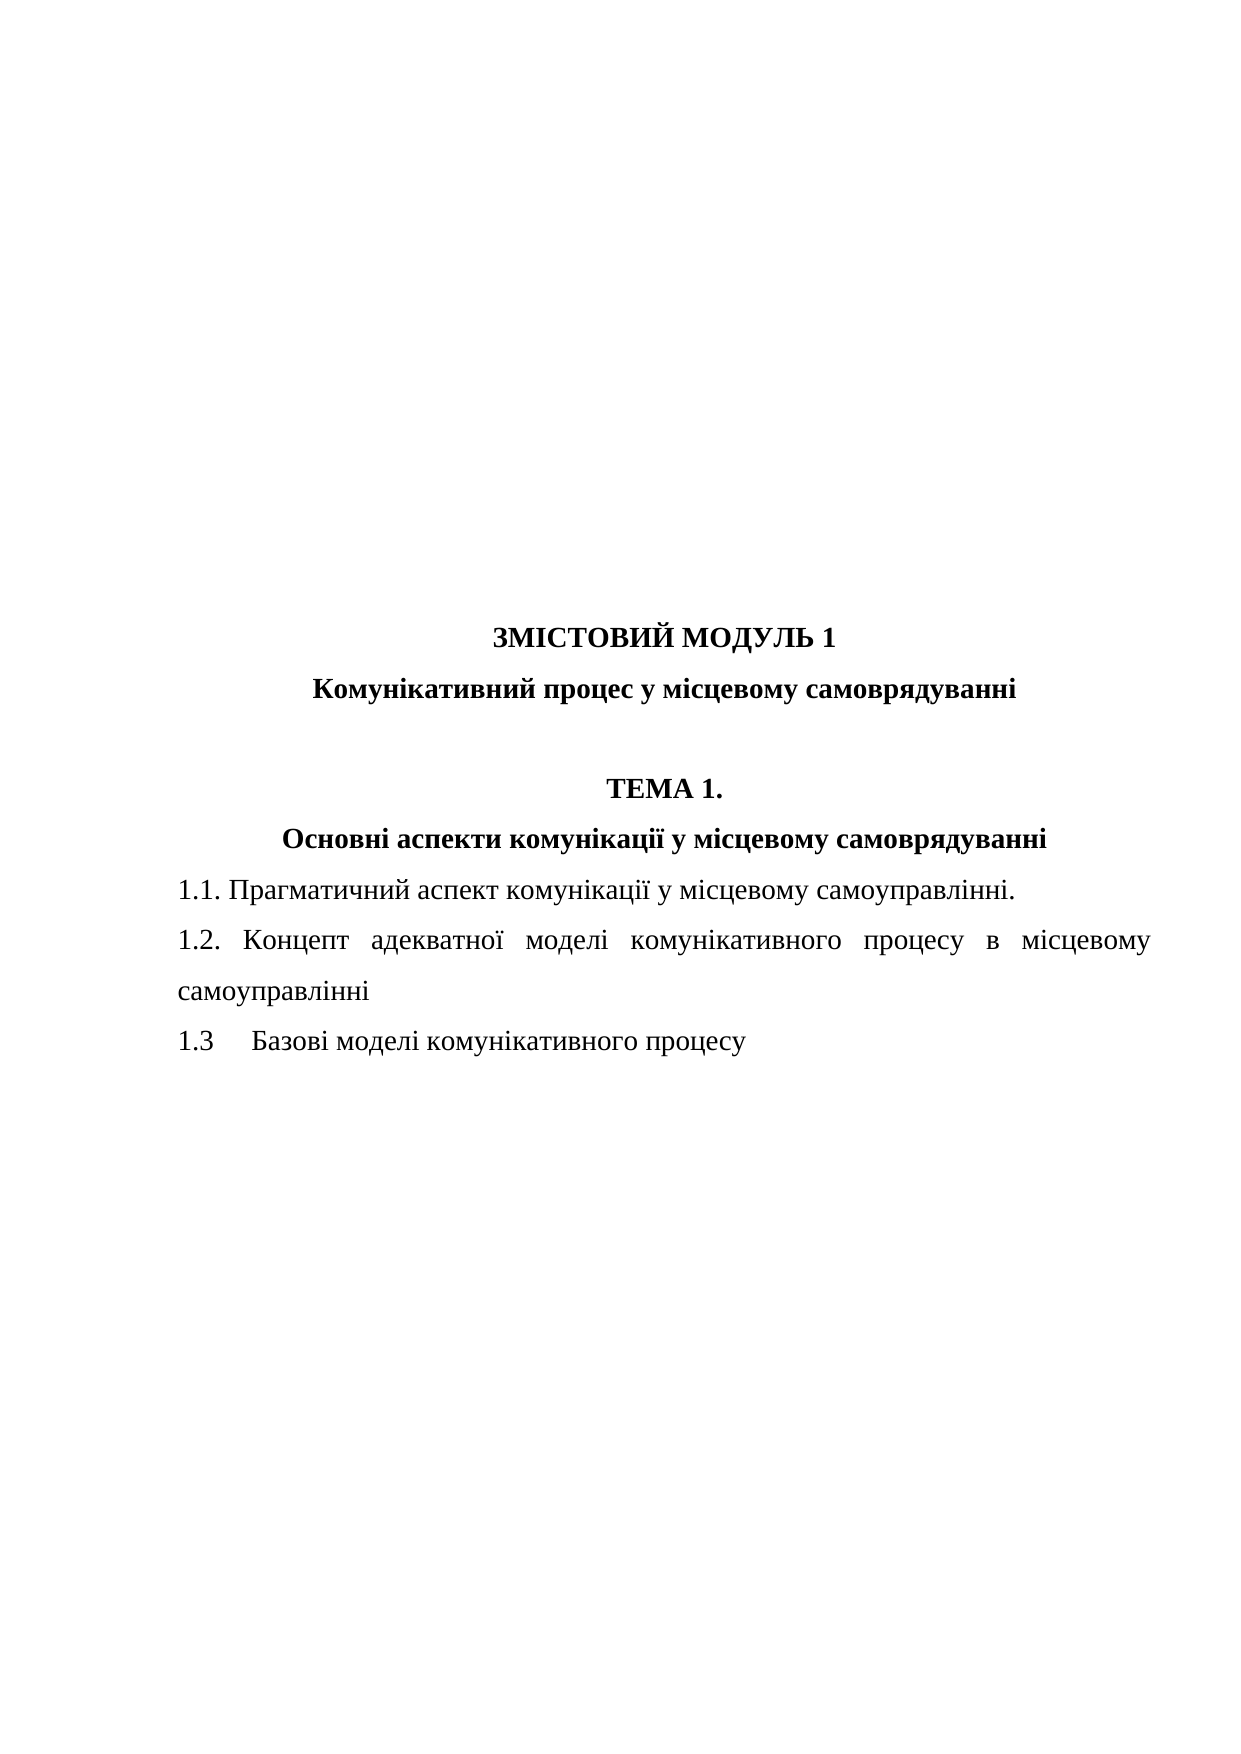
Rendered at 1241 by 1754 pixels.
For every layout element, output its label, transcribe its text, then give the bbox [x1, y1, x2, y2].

text 1.1. Прагматичний аспект комунікації у місцевому самоуправлінні. [177, 872, 1152, 906]
text ЗМІСТОВИЙ МОДУЛЬ 1 [177, 620, 1152, 654]
text Основні аспекти комунікації у місцевому самоврядуванні [177, 822, 1152, 855]
text 1.2. Концепт адекватної моделі комунікативного процесу в місцевому самоуправлінні [177, 922, 1152, 1006]
text ТЕМА 1. [177, 771, 1152, 805]
text 1.3 Базові моделі комунікативного процесу [177, 1023, 1152, 1056]
text Комунікативний процес у місцевому самоврядуванні [177, 671, 1152, 704]
